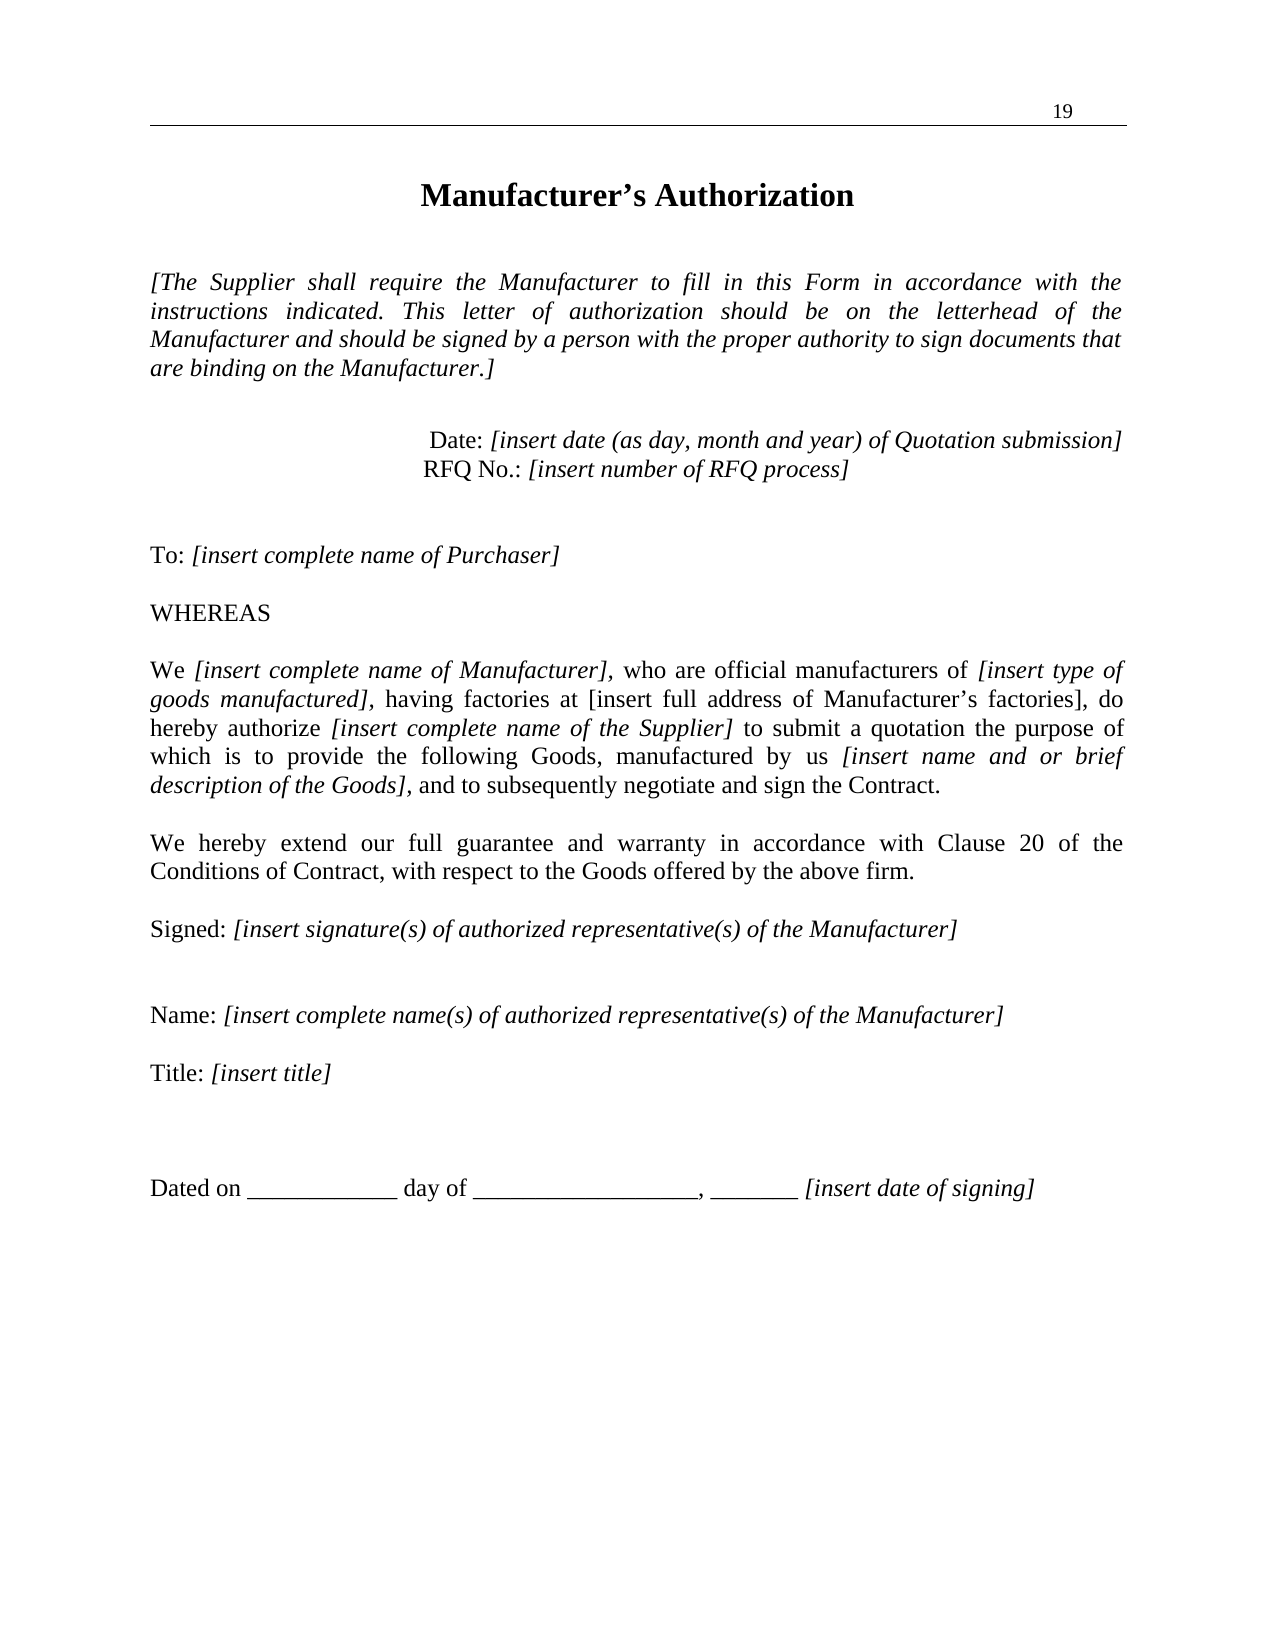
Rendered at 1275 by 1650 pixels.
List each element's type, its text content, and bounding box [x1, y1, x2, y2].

text To: [insert complete name of Purchaser] [150, 540, 1125, 569]
text Manufacturer’s Authorization [150, 175, 1125, 213]
text [The Supplier shall require the Manufacturer to fill in this Form in accordance with the instructions indicated. This letter of authorization should be on the letterhead of the Manufacturer and should be signed by a person with the proper authority to sign documents that are binding on the Manufacturer.] [150, 267, 1125, 382]
text WHEREAS [150, 598, 1125, 626]
text Name: [insert complete name(s) of authorized representative(s) of the Manufacturer] [150, 1000, 1125, 1029]
text We [insert complete name of Manufacturer], who are official manufacturers of [insert type of goods manufactured], having factories at [insert full address of Manufacturer’s factories], do hereby authorize [insert complete name of the Supplier] to submit a quotation the purpose of which is to provide the following Goods, manufactured by us [insert name and or brief description of the Goods], and to subsequently negotiate and sign the Contract. [150, 655, 1125, 799]
text RFQ No.: [insert number of RFQ process] [150, 454, 1125, 483]
text Date: [insert date (as day, month and year) of Quotation submission] [150, 425, 1125, 454]
text Signed: [insert signature(s) of authorized representative(s) of the Manufacturer] [150, 914, 1125, 943]
text Title: [insert title] [150, 1058, 1125, 1086]
text Dated on ____________ day of __________________, _______ [insert date of signing] [150, 1173, 1125, 1201]
text We hereby extend our full guarantee and warranty in accordance with Clause 20 of the Conditions of Contract, with respect to the Goods offered by the above firm. [150, 828, 1125, 885]
